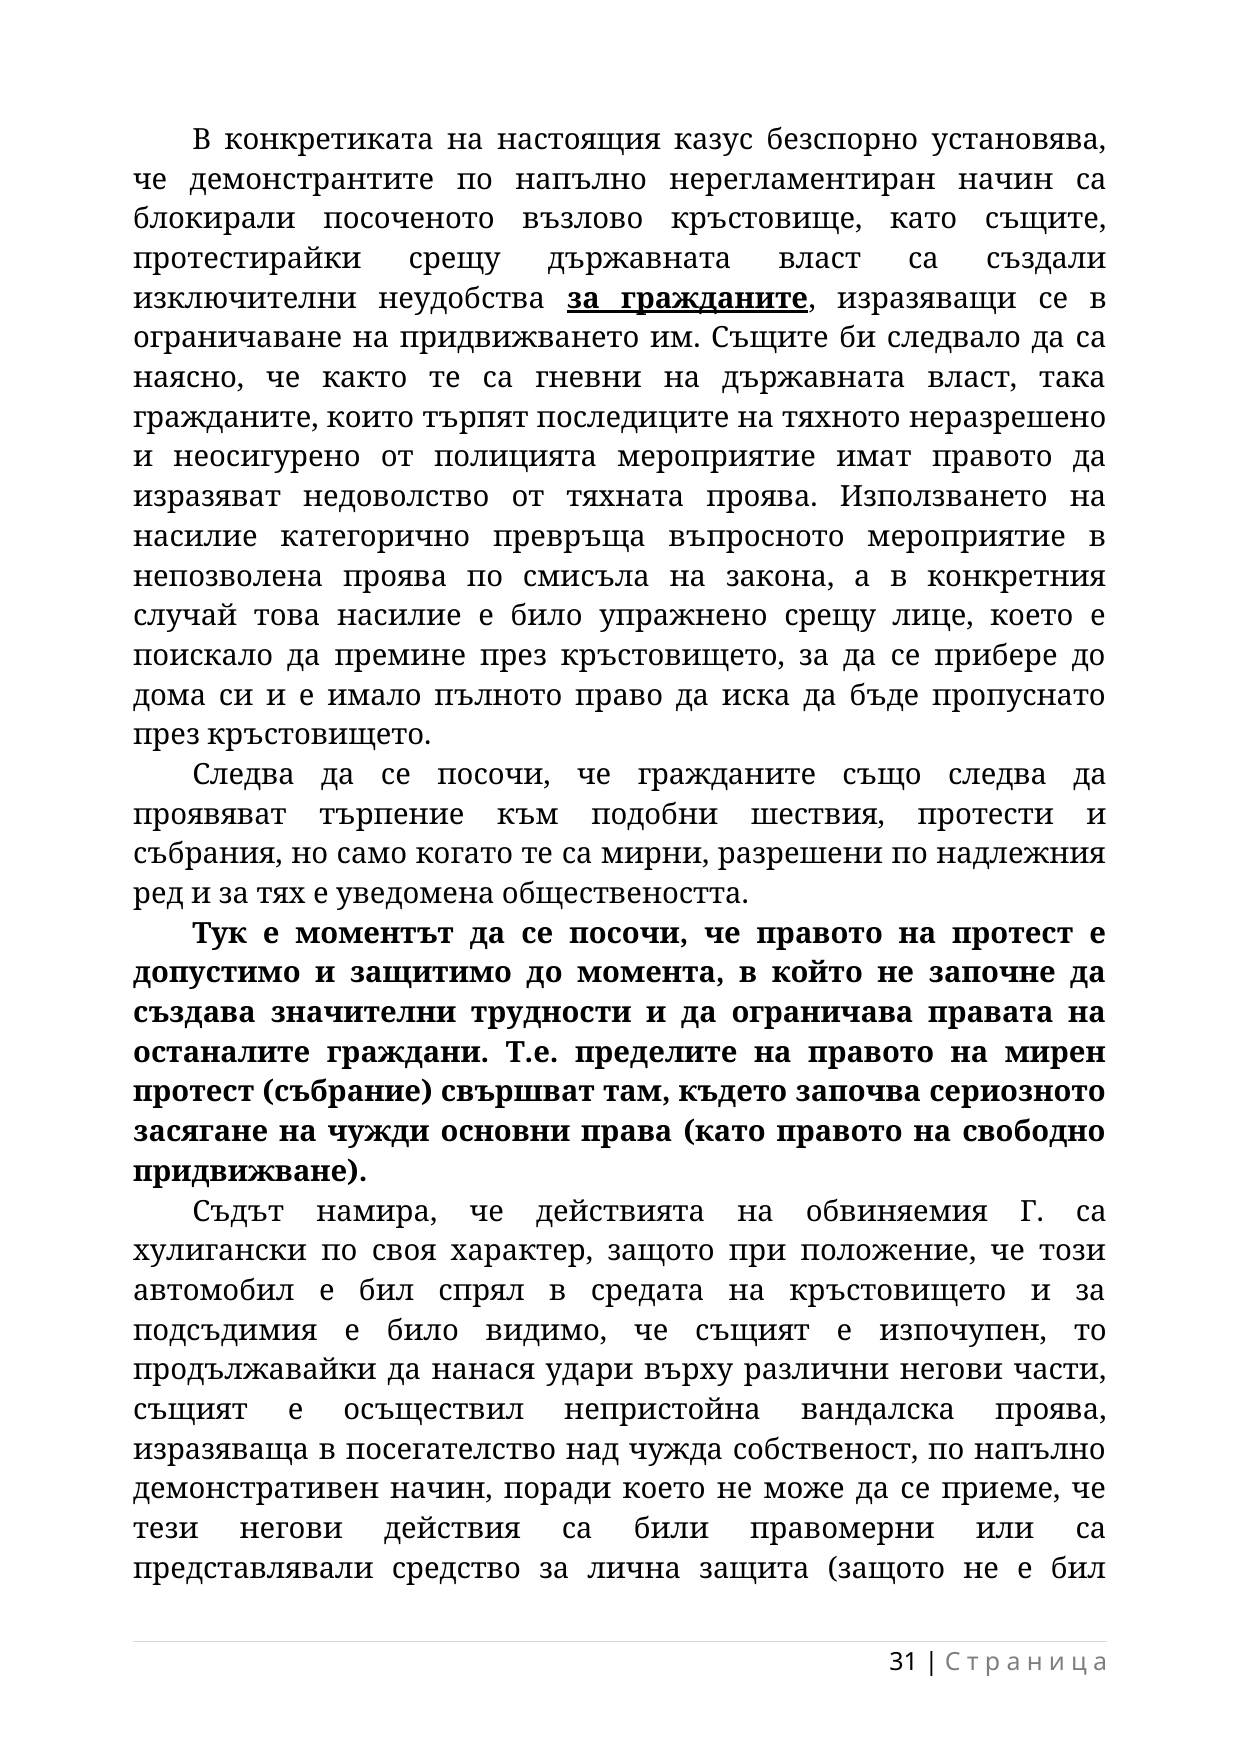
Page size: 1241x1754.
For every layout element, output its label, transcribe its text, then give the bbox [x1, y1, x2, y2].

text Тук е моментът да се посочи, че правото на протест е допустимо и защитимо до момента, в който не започне да създава значителни трудности и да ограничава правата на останалите граждани. Т.е. пределите на правото на мирен протест (събрание) свършват там, където започва сериозното засягане на чужди основни права (като правото на свободно придвижване). [133, 912, 1107, 1190]
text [133, 1190, 1107, 1587]
text Следва да се посочи, че гражданите също следва да проявяват търпение към подобни шествия, протести и събрания, но само когато те са мирни, разрешени по надлежния ред и за тях е уведомена обществеността. [133, 753, 1107, 912]
text В конкретиката на настоящия казус безспорно установява, че демонстрантите по напълно нерегламентиран начин са блокирали посоченото възлово кръстовище, като същите, протестирайки срещу държавната власт са създали изключителни неудобства за гражданите, изразяващи се в ограничаване на придвижването им. Същите би следвало да са наясно, че както те са гневни на държавната власт, така гражданите, които търпят последиците на тяхното неразрешено и неосигурено от полицията мероприятие имат правото да изразяват недоволство от тяхната проява. Използването на насилие категорично превръща въпросното мероприятие в непозволена проява по смисъла на закона, а в конкретния случай това насилие е било упражнено срещу лице, което е поискало да премине през кръстовището, за да се прибере до дома си и е имало пълното право да иска да бъде пропуснато през кръстовището. [133, 118, 1107, 753]
